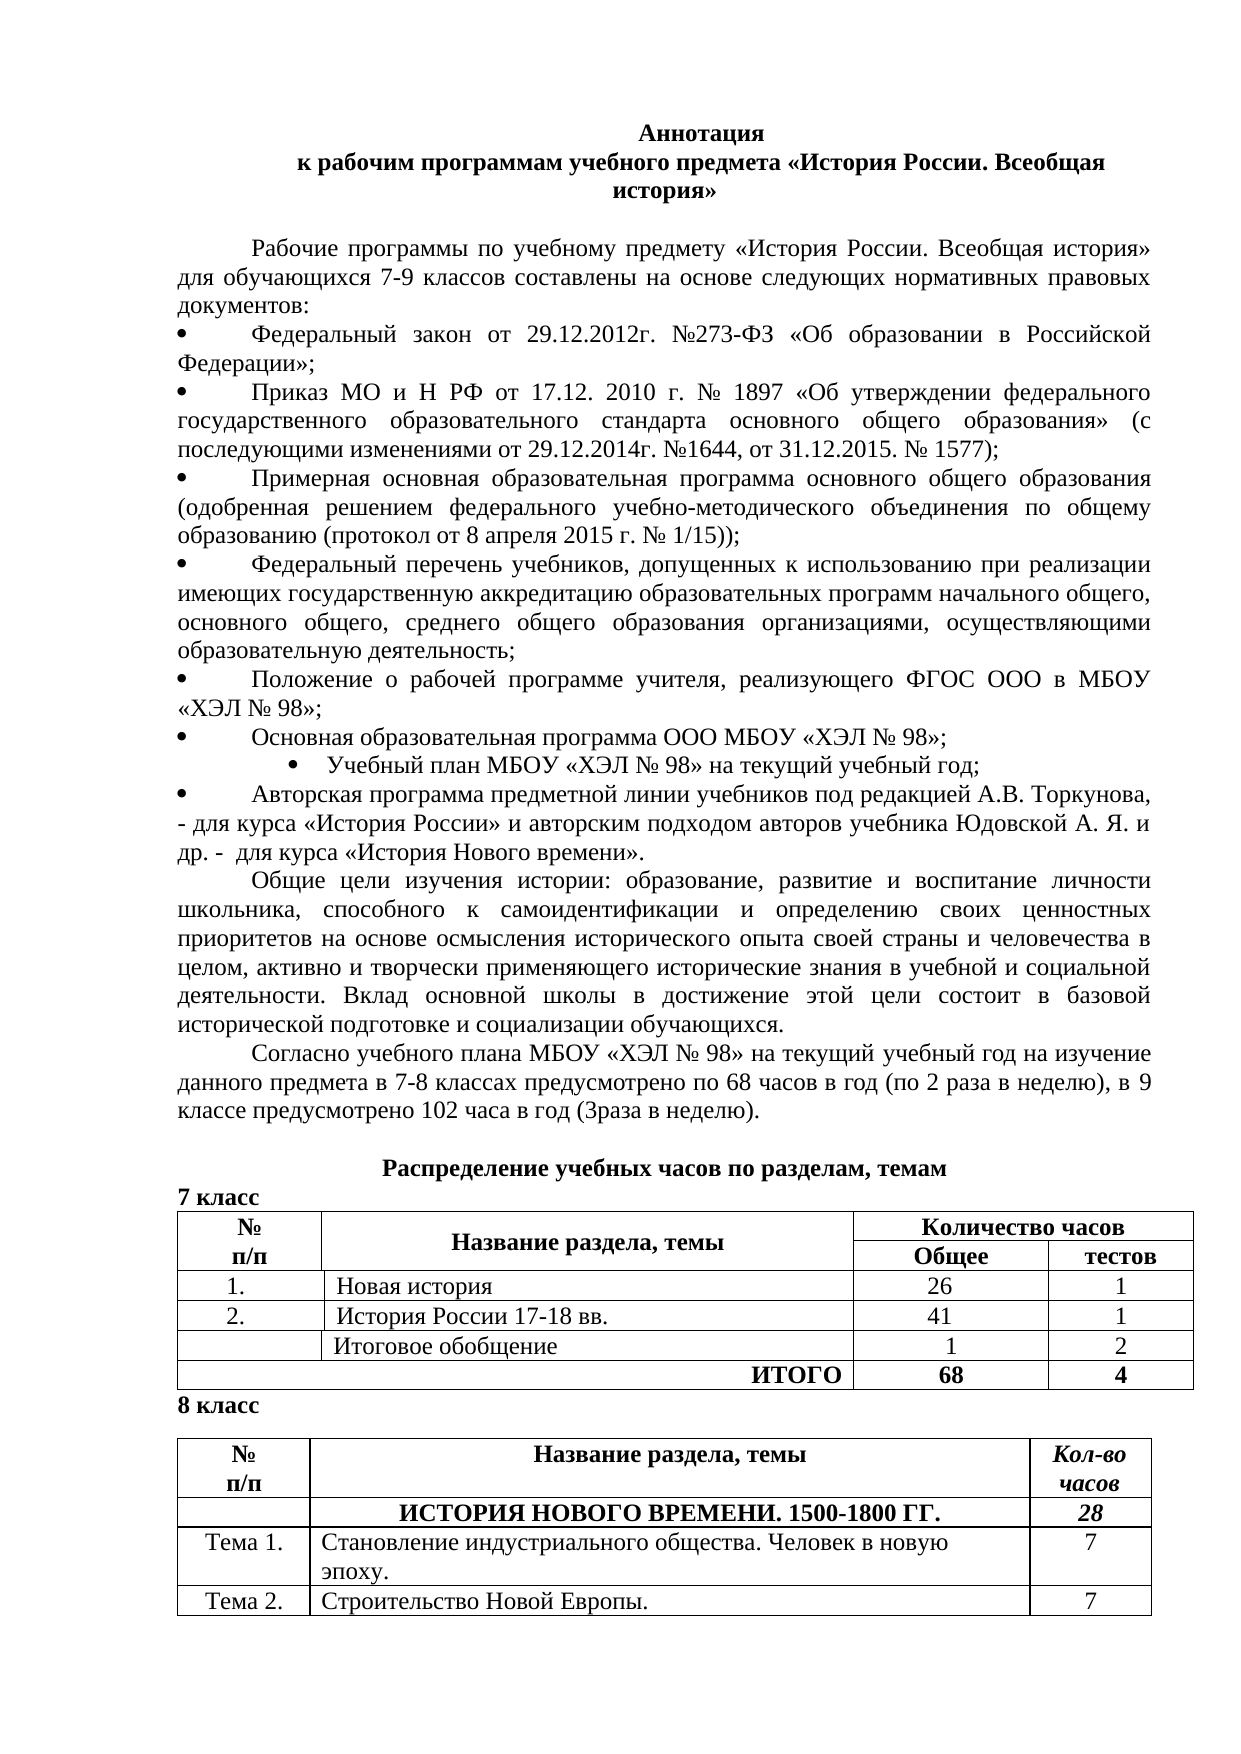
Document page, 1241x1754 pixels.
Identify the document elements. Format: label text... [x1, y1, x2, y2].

table_cell [178, 1301, 324, 1330]
list Примерная основная образовательная программа основного общего образования (одобренная решением федерального учебно-методического объединения по общему образованию (протокол от 8 апреля 2015 г. № 1/15)); [177, 463, 1152, 549]
table_cell 41 [854, 1301, 1048, 1330]
text Распределение учебных часов по разделам, темам [177, 1153, 1152, 1182]
table_cell 26 [854, 1271, 1048, 1300]
table_cell [178, 1271, 324, 1300]
list Федеральный закон от 29.12.2012г. №273-ФЗ «Об образовании в Российской Федерации»; [177, 319, 1152, 377]
table_cell Тема 2. [178, 1586, 309, 1615]
table_cell 7 [1031, 1528, 1151, 1585]
table_cell 7 [1031, 1586, 1151, 1615]
table_cell [178, 1331, 321, 1359]
table_header Название раздела, темы [322, 1212, 853, 1270]
table_cell 1 [1049, 1301, 1193, 1330]
text к рабочим программам учебного предмета «История России. Всеобщая история» [177, 147, 1152, 204]
table_cell 4 [1049, 1361, 1193, 1389]
table_cell тестов [1049, 1241, 1193, 1270]
table_cell 2 [1049, 1331, 1193, 1359]
table_cell Становление индустриального общества. Человек в новую эпоху. [311, 1528, 1029, 1585]
table_cell ИТОГО [178, 1361, 853, 1389]
table_cell 1 [854, 1331, 1048, 1359]
text Согласно учебного плана МБОУ «ХЭЛ № 98» на текущий учебный год на изучение данного предмета в 7-8 классах предусмотрено по 68 часов в год (по 2 раза в неделю), в 9 классе предусмотрено 102 часа в год (3раза в неделю). [177, 1038, 1152, 1124]
text 7 класс [177, 1182, 1152, 1211]
table_header Кол-во часов [1031, 1439, 1151, 1497]
list Положение о рабочей программе учителя, реализующего ФГОС ООО в МБОУ «ХЭЛ № 98»; [177, 664, 1152, 722]
table_cell Новая история [325, 1271, 853, 1300]
list Основная образовательная программа ООО МБОУ «ХЭЛ № 98»; [177, 722, 1152, 751]
table_cell Строительство Новой Европы. [311, 1586, 1029, 1615]
table_cell История России 17-18 вв. [325, 1301, 853, 1330]
text 8 класс [177, 1390, 1152, 1419]
text Общие цели изучения истории: образование, развитие и воспитание личности школьника, способного к самоидентификации и определению своих ценностных приоритетов на основе осмысления исторического опыта своей страны и человечества в целом, активно и творчески применяющего исторические знания в учебной и социальной деятельности. Вклад основной школы в достижение этой цели состоит в базовой исторической подготовке и социализации обучающихся. [177, 866, 1152, 1038]
table_cell 1 [1049, 1271, 1193, 1300]
table_cell Итоговое обобщение [322, 1331, 853, 1359]
table_header Название раздела, темы [311, 1439, 1029, 1497]
table_cell Тема 1. [178, 1528, 309, 1585]
table_cell [178, 1498, 309, 1526]
table_cell 28 [1031, 1498, 1151, 1526]
table_cell ИСТОРИЯ НОВОГО ВРЕМЕНИ. 1500-1800 ГГ. [311, 1498, 1029, 1526]
table_header № п/п [178, 1439, 309, 1497]
list Авторская программа предметной линии учебников под редакцией А.В. Торкунова, - для курса «История России» и авторским подходом авторов учебника Юдовской А. Я. и др. - для курса «История Нового времени». [177, 779, 1152, 866]
list Приказ МО и Н РФ от 17.12. 2010 г. № 1897 «Об утверждении федерального государственного образовательного стандарта основного общего образования» (с последующими изменениями от 29.12.2014г. №1644, от 31.12.2015. № 1577); [177, 377, 1152, 463]
table_cell Общее [854, 1241, 1048, 1270]
text Аннотация [177, 118, 1152, 147]
list Федеральный перечень учебников, допущенных к использованию при реализации имеющих государственную аккредитацию образовательных программ начального общего, основного общего, среднего общего образования организациями, осуществляющими образовательную деятельность; [177, 549, 1152, 664]
table_header Количество часов [854, 1212, 1193, 1240]
list Учебный план МБОУ «ХЭЛ № 98» на текущий учебный год; [288, 751, 1152, 779]
table_cell 68 [854, 1361, 1048, 1389]
table_header № п/п [178, 1212, 321, 1270]
text Рабочие программы по учебному предмету «История России. Всеобщая история» для обучающихся 7-9 классов составлены на основе следующих нормативных правовых документов: [177, 233, 1152, 319]
